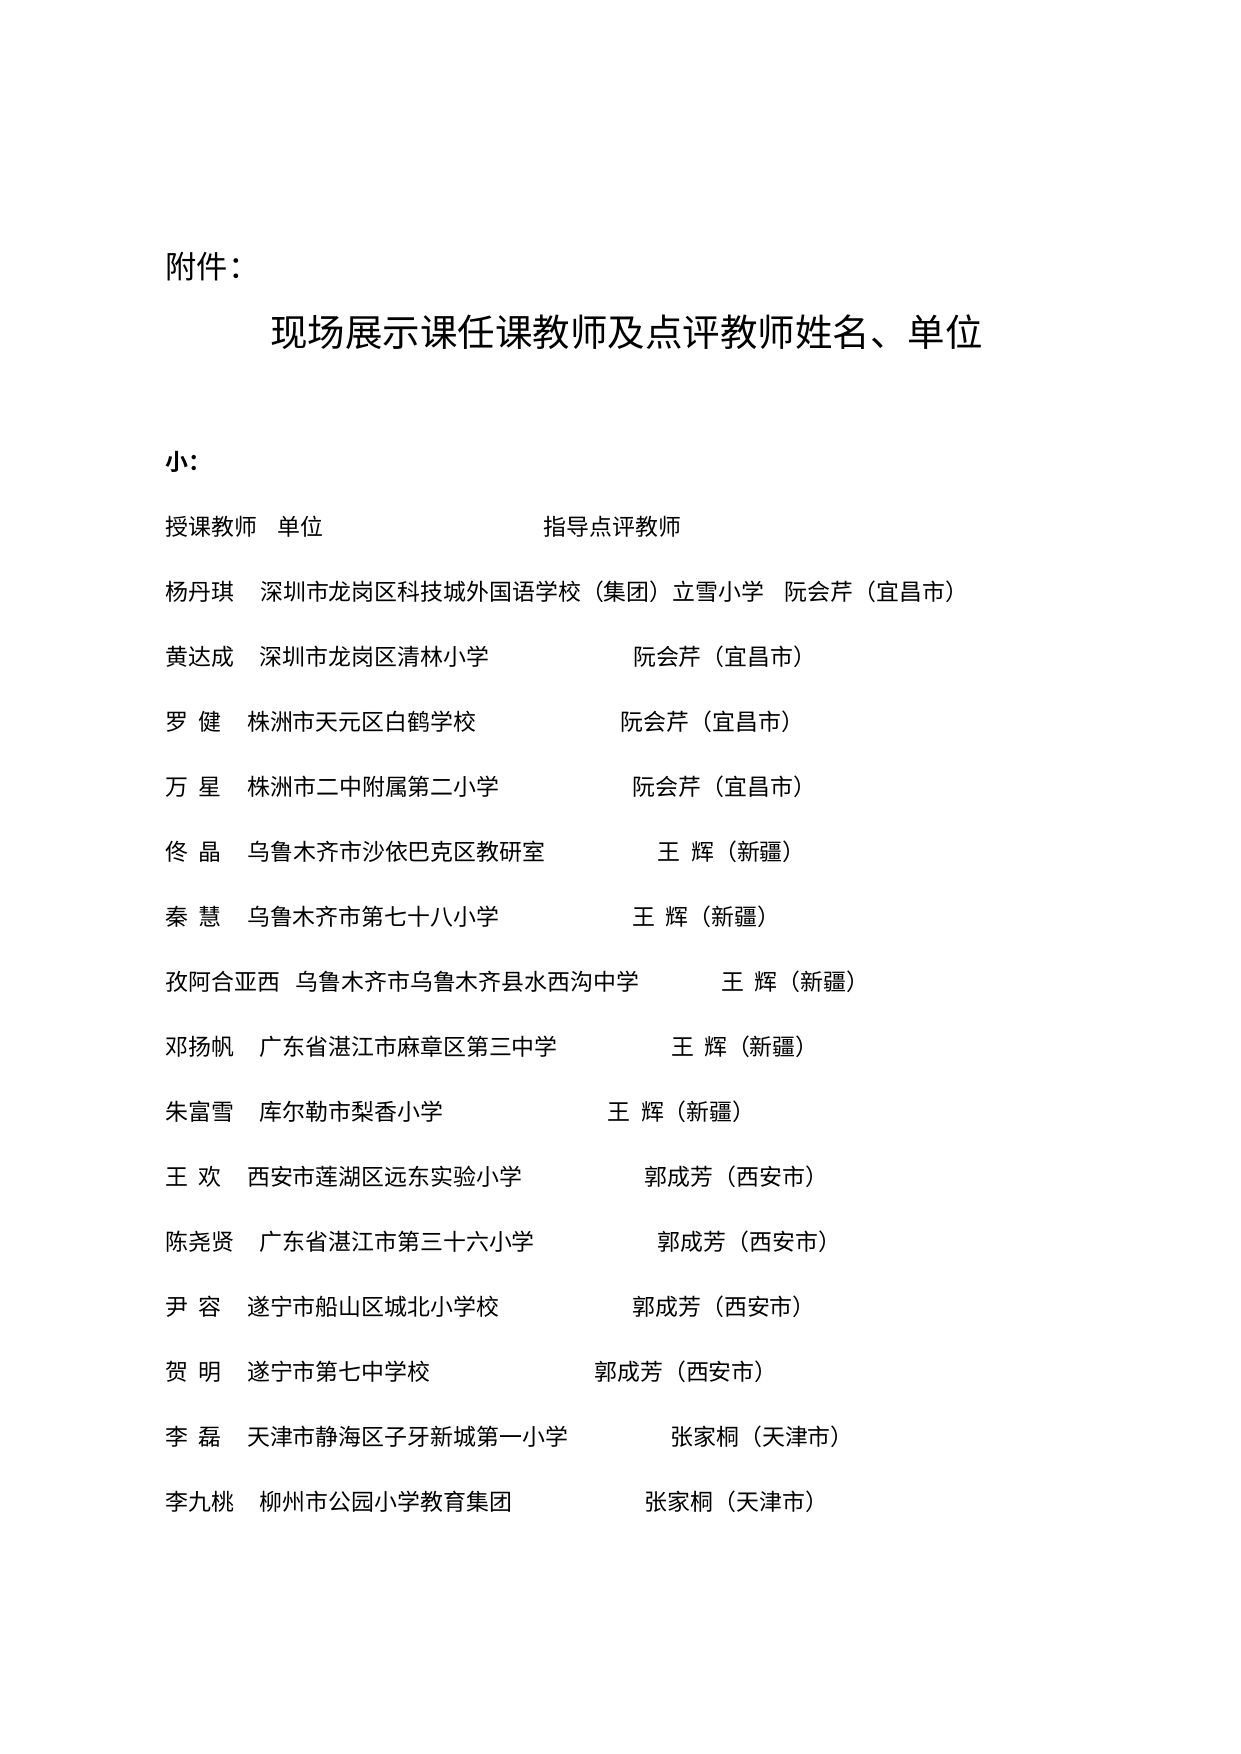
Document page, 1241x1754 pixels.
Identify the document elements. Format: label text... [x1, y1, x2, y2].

text 附件： [165, 233, 1087, 298]
text 杨丹琪 深圳市龙岗区科技城外国语学校（集团）立雪小学 阮会芹（宜昌市） [165, 558, 1087, 623]
text 佟 晶 乌鲁木齐市沙依巴克区教研室 王 辉（新疆） [165, 818, 1087, 883]
text 朱富雪 库尔勒市梨香小学 王 辉（新疆） [165, 1078, 1087, 1143]
text 授课教师 单位 指导点评教师 [165, 493, 1087, 558]
text 万 星 株洲市二中附属第二小学 阮会芹（宜昌市） [165, 753, 1087, 818]
text 贺 明 遂宁市第七中学校 郭成芳（西安市） [165, 1338, 1087, 1403]
text 邓扬帆 广东省湛江市麻章区第三中学 王 辉（新疆） [165, 1013, 1087, 1078]
text 陈尧贤 广东省湛江市第三十六小学 郭成芳（西安市） [165, 1208, 1087, 1273]
text 罗 健 株洲市天元区白鹤学校 阮会芹（宜昌市） [165, 688, 1087, 753]
text 黄达成 深圳市龙岗区清林小学 阮会芹（宜昌市） [165, 623, 1087, 688]
text 李 磊 天津市静海区子牙新城第一小学 张家桐（天津市） [165, 1403, 1087, 1468]
text 孜阿合亚西 乌鲁木齐市乌鲁木齐县水西沟中学 王 辉（新疆） [165, 948, 1087, 1013]
text 秦 慧 乌鲁木齐市第七十八小学 王 辉（新疆） [165, 883, 1087, 948]
text 王 欢 西安市莲湖区远东实验小学 郭成芳（西安市） [165, 1143, 1087, 1208]
text 小： [165, 428, 1087, 493]
text 现场展示课任课教师及点评教师姓名、单位 [165, 298, 1087, 363]
text 尹 容 遂宁市船山区城北小学校 郭成芳（西安市） [165, 1273, 1087, 1338]
text 李九桃 柳州市公园小学教育集团 张家桐（天津市） [165, 1468, 1087, 1533]
